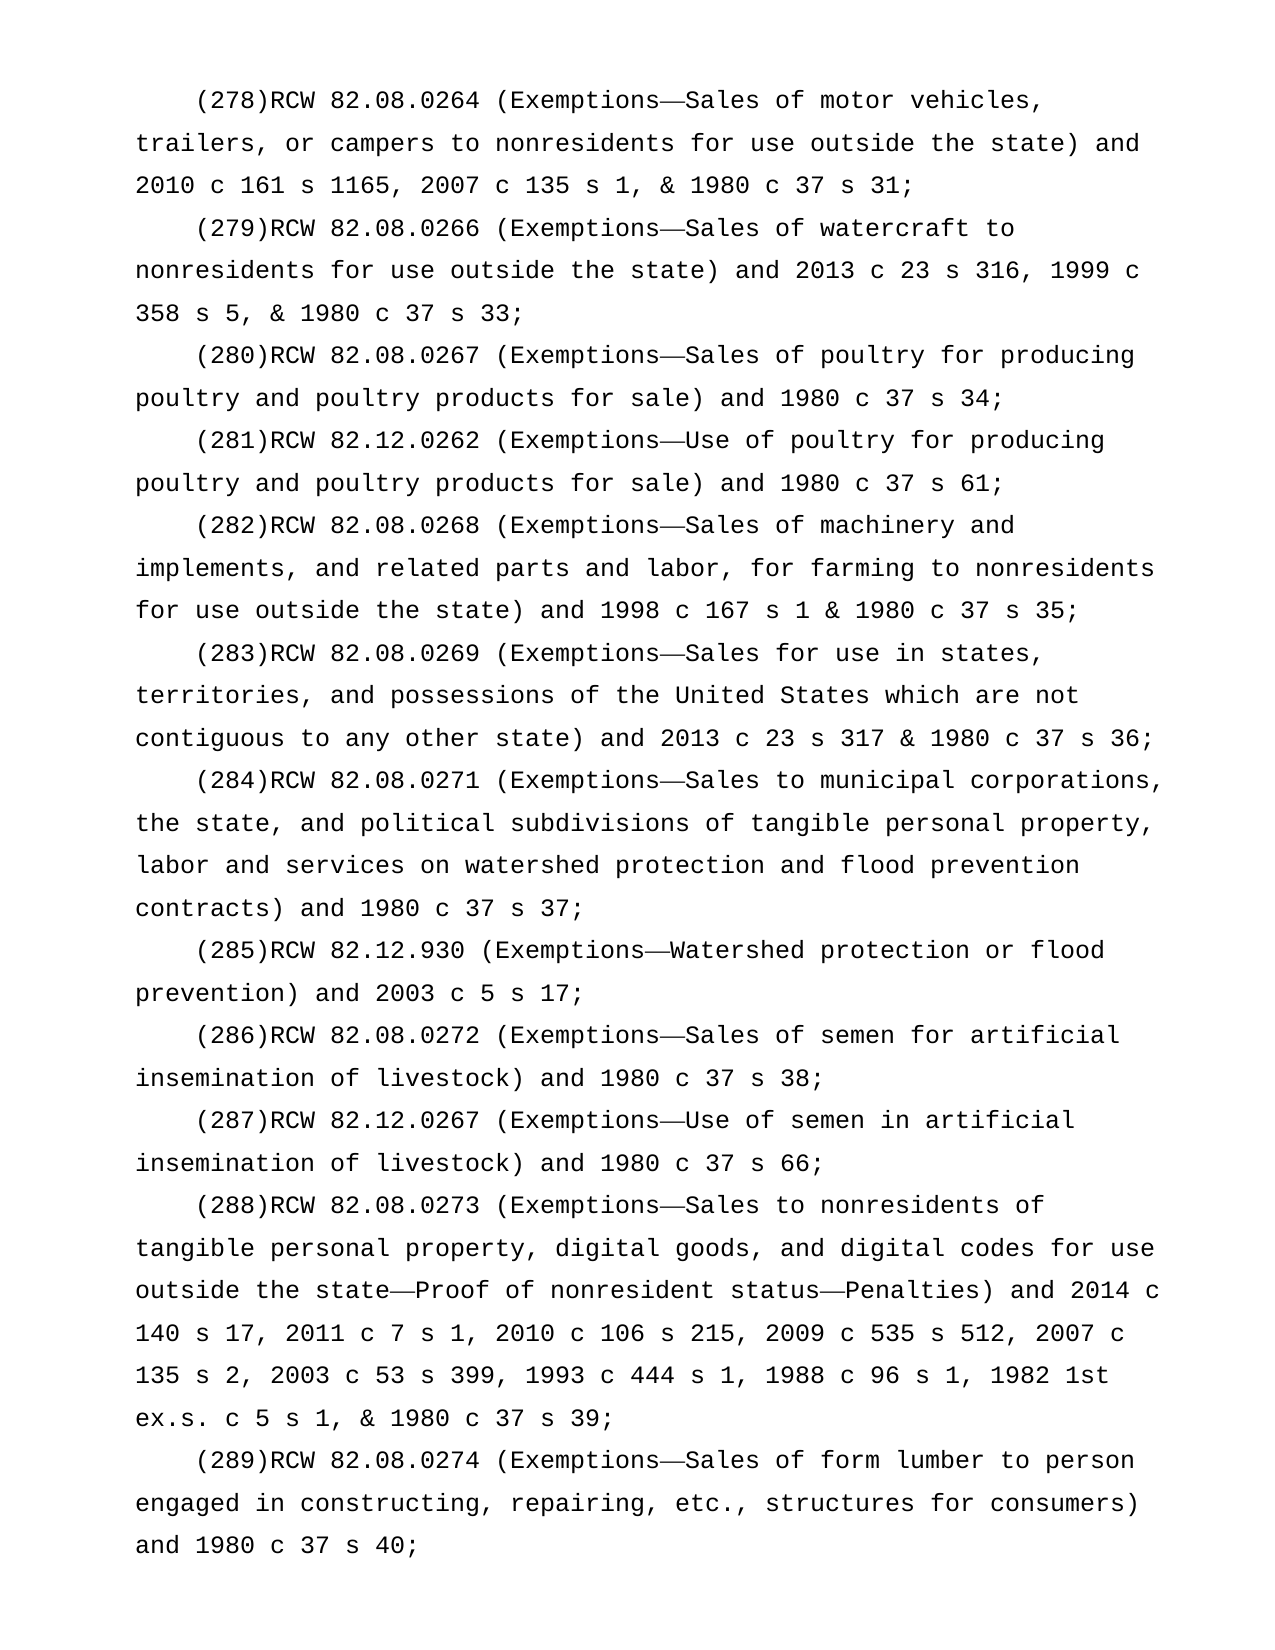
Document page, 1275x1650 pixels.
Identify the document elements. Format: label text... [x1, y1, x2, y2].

text (281)RCW 82.12.0262 (Exemptions—Use of poultry for producing poultry and poultry products for sale) and 1980 c 37 s 61; [135, 415, 1170, 500]
text (280)RCW 82.08.0267 (Exemptions—Sales of poultry for producing poultry and poultry products for sale) and 1980 c 37 s 34; [135, 330, 1170, 415]
text (279)RCW 82.08.0266 (Exemptions—Sales of watercraft to nonresidents for use outside the state) and 2013 c 23 s 316, 1999 c 358 s 5, & 1980 c 37 s 33; [135, 202, 1170, 330]
text (283)RCW 82.08.0269 (Exemptions—Sales for use in states, territories, and possessions of the United States which are not contiguous to any other state) and 2013 c 23 s 317 & 1980 c 37 s 36; [135, 627, 1170, 755]
text (287)RCW 82.12.0267 (Exemptions—Use of semen in artificial insemination of livestock) and 1980 c 37 s 66; [135, 1095, 1170, 1180]
text (286)RCW 82.08.0272 (Exemptions—Sales of semen for artificial insemination of livestock) and 1980 c 37 s 38; [135, 1010, 1170, 1095]
text (288)RCW 82.08.0273 (Exemptions—Sales to nonresidents of tangible personal property, digital goods, and digital codes for use outside the state—Proof of nonresident status—Penalties) and 2014 c 140 s 17, 2011 c 7 s 1, 2010 c 106 s 215, 2009 c 535 s 512, 2007 c 135 s 2, 2003 c 53 s 399, 1993 c 444 s 1, 1988 c 96 s 1, 1982 1st ex.s. c 5 s 1, & 1980 c 37 s 39; [135, 1180, 1170, 1435]
text (285)RCW 82.12.930 (Exemptions—Watershed protection or flood prevention) and 2003 c 5 s 17; [135, 925, 1170, 1010]
text (284)RCW 82.08.0271 (Exemptions—Sales to municipal corporations, the state, and political subdivisions of tangible personal property, labor and services on watershed protection and flood prevention contracts) and 1980 c 37 s 37; [135, 755, 1170, 925]
text (289)RCW 82.08.0274 (Exemptions—Sales of form lumber to person engaged in constructing, repairing, etc., structures for consumers) and 1980 c 37 s 40; [135, 1435, 1170, 1562]
text (278)RCW 82.08.0264 (Exemptions—Sales of motor vehicles, trailers, or campers to nonresidents for use outside the state) and 2010 c 161 s 1165, 2007 c 135 s 1, & 1980 c 37 s 31; [135, 75, 1170, 202]
text (282)RCW 82.08.0268 (Exemptions—Sales of machinery and implements, and related parts and labor, for farming to nonresidents for use outside the state) and 1998 c 167 s 1 & 1980 c 37 s 35; [135, 500, 1170, 627]
